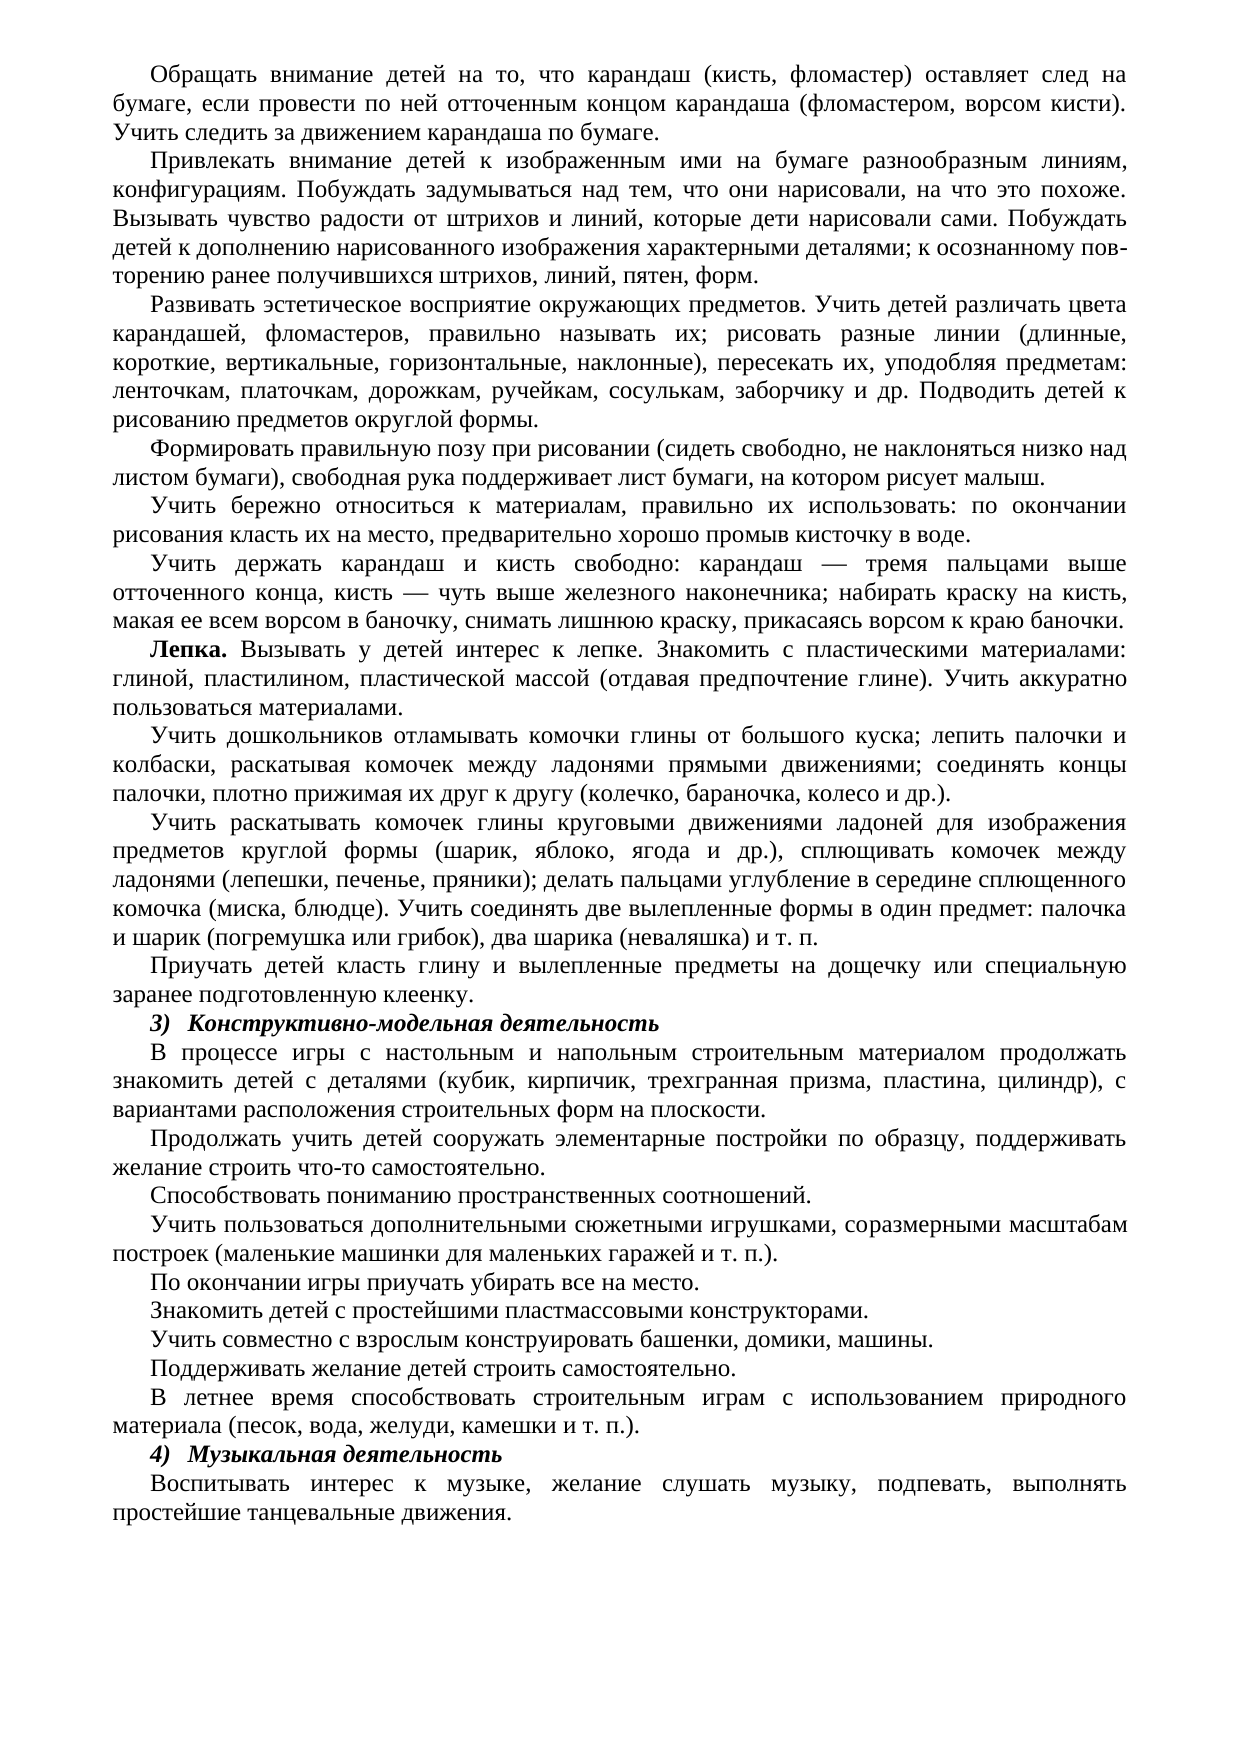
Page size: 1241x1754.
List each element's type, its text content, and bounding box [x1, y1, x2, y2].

text Обращать внимание детей на то, что карандаш (кисть, фломастер) оставляет след на бумаге, если провести по ней отточенным концом карандаша (фломастером, ворсом кисти). Учить следить за движением карандаша по бумаге. [112, 59, 1128, 145]
text Воспитывать интерес к музыке, желание слушать музыку, подпевать, выполнять простейшие танцевальные движения. [112, 1468, 1128, 1525]
text По окончании игры приучать убирать все на место. [112, 1267, 1128, 1295]
text Лепка. Вызывать у детей интерес к лепке. Знакомить с пластическими материалами: глиной, пластилином, пластической массой (отдавая предпочтение глине). Учить аккуратно пользоваться материалами. [112, 634, 1128, 720]
text Поддерживать желание детей строить самостоятельно. [112, 1353, 1128, 1382]
text Учить пользоваться дополнительными сюжетными игрушками, соразмерными масштабам построек (маленькие машинки для маленьких гаражей и т. п.). [112, 1209, 1128, 1267]
text Развивать эстетическое восприятие окружающих предметов. Учить детей различать цвета карандашей, фломастеров, правильно называть их; рисовать разные линии (длинные, короткие, вертикальные, горизонтальные, наклонные), пересекать их, уподобляя предметам: ленточкам, платочкам, дорожкам, ручейкам, сосулькам, заборчику и др. Подводить детей к рисованию предметов округлой формы. [112, 289, 1128, 433]
list Конструктивно-модельная деятельность [150, 1008, 1128, 1037]
text Способствовать пониманию пространственных соотношений. [112, 1180, 1128, 1209]
text В процессе игры с настольным и напольным строительным материалом продолжать знакомить детей с деталями (кубик, кирпичик, трехгранная призма, пластина, цилиндр), с вариантами расположения строительных форм на плоскости. [112, 1037, 1128, 1123]
text Учить дошкольников отламывать комочки глины от большого куска; лепить палочки и колбаски, раскатывая комочек между ладонями прямыми движениями; соединять концы палочки, плотно прижимая их друг к другу (колечко, бараночка, колесо и др.). [112, 720, 1128, 807]
text Знакомить детей с простейшими пластмассовыми конструкторами. [112, 1295, 1128, 1324]
text Учить держать карандаш и кисть свободно: карандаш — тремя пальцами выше отточенного конца, кисть — чуть выше железного наконечника; набирать краску на кисть, макая ее всем ворсом в баночку, снимать лишнюю краску, прикасаясь ворсом к краю баночки. [112, 548, 1128, 634]
list Музыкальная деятельность [150, 1439, 1128, 1468]
text Учить совместно с взрослым конструировать башенки, домики, машины. [112, 1324, 1128, 1353]
text Приучать детей класть глину и вылепленные предметы на дощечку или специальную заранее подготовленную клеенку. [112, 950, 1128, 1008]
text В летнее время способствовать строительным играм с использованием природного материала (песок, вода, желуди, камешки и т. п.). [112, 1382, 1128, 1439]
text Продолжать учить детей сооружать элементарные постройки по образцу, поддерживать желание строить что-то самостоятельно. [112, 1123, 1128, 1180]
text Формировать правильную позу при рисовании (сидеть свободно, не наклоняться низко над листом бумаги), свободная рука поддерживает лист бумаги, на котором рисует малыш. [112, 433, 1128, 490]
text Привлекать внимание детей к изображенным ими на бумаге разнообразным линиям, конфигурациям. Побуждать задумываться над тем, что они нарисовали, на что это похоже. Вызывать чувство радости от штрихов и линий, которые дети нарисовали сами. Побуждать детей к дополнению нарисованного изображения характерными деталями; к осознанному повторению ранее получившихся штрихов, линий, пятен, форм. [112, 145, 1128, 289]
text Учить раскатывать комочек глины круговыми движениями ладоней для изображения предметов круглой формы (шарик, яблоко, ягода и др.), сплющивать комочек между ладонями (лепешки, печенье, пряники); делать пальцами углубление в середине сплющенного комочка (миска, блюдце). Учить соединять две вылепленные формы в один предмет: палочка и шарик (погремушка или грибок), два шарика (неваляшка) и т. п. [112, 807, 1128, 950]
text Учить бережно относиться к материалам, правильно их использовать: по окончании рисования класть их на место, предварительно хорошо промыв кисточку в воде. [112, 490, 1128, 548]
